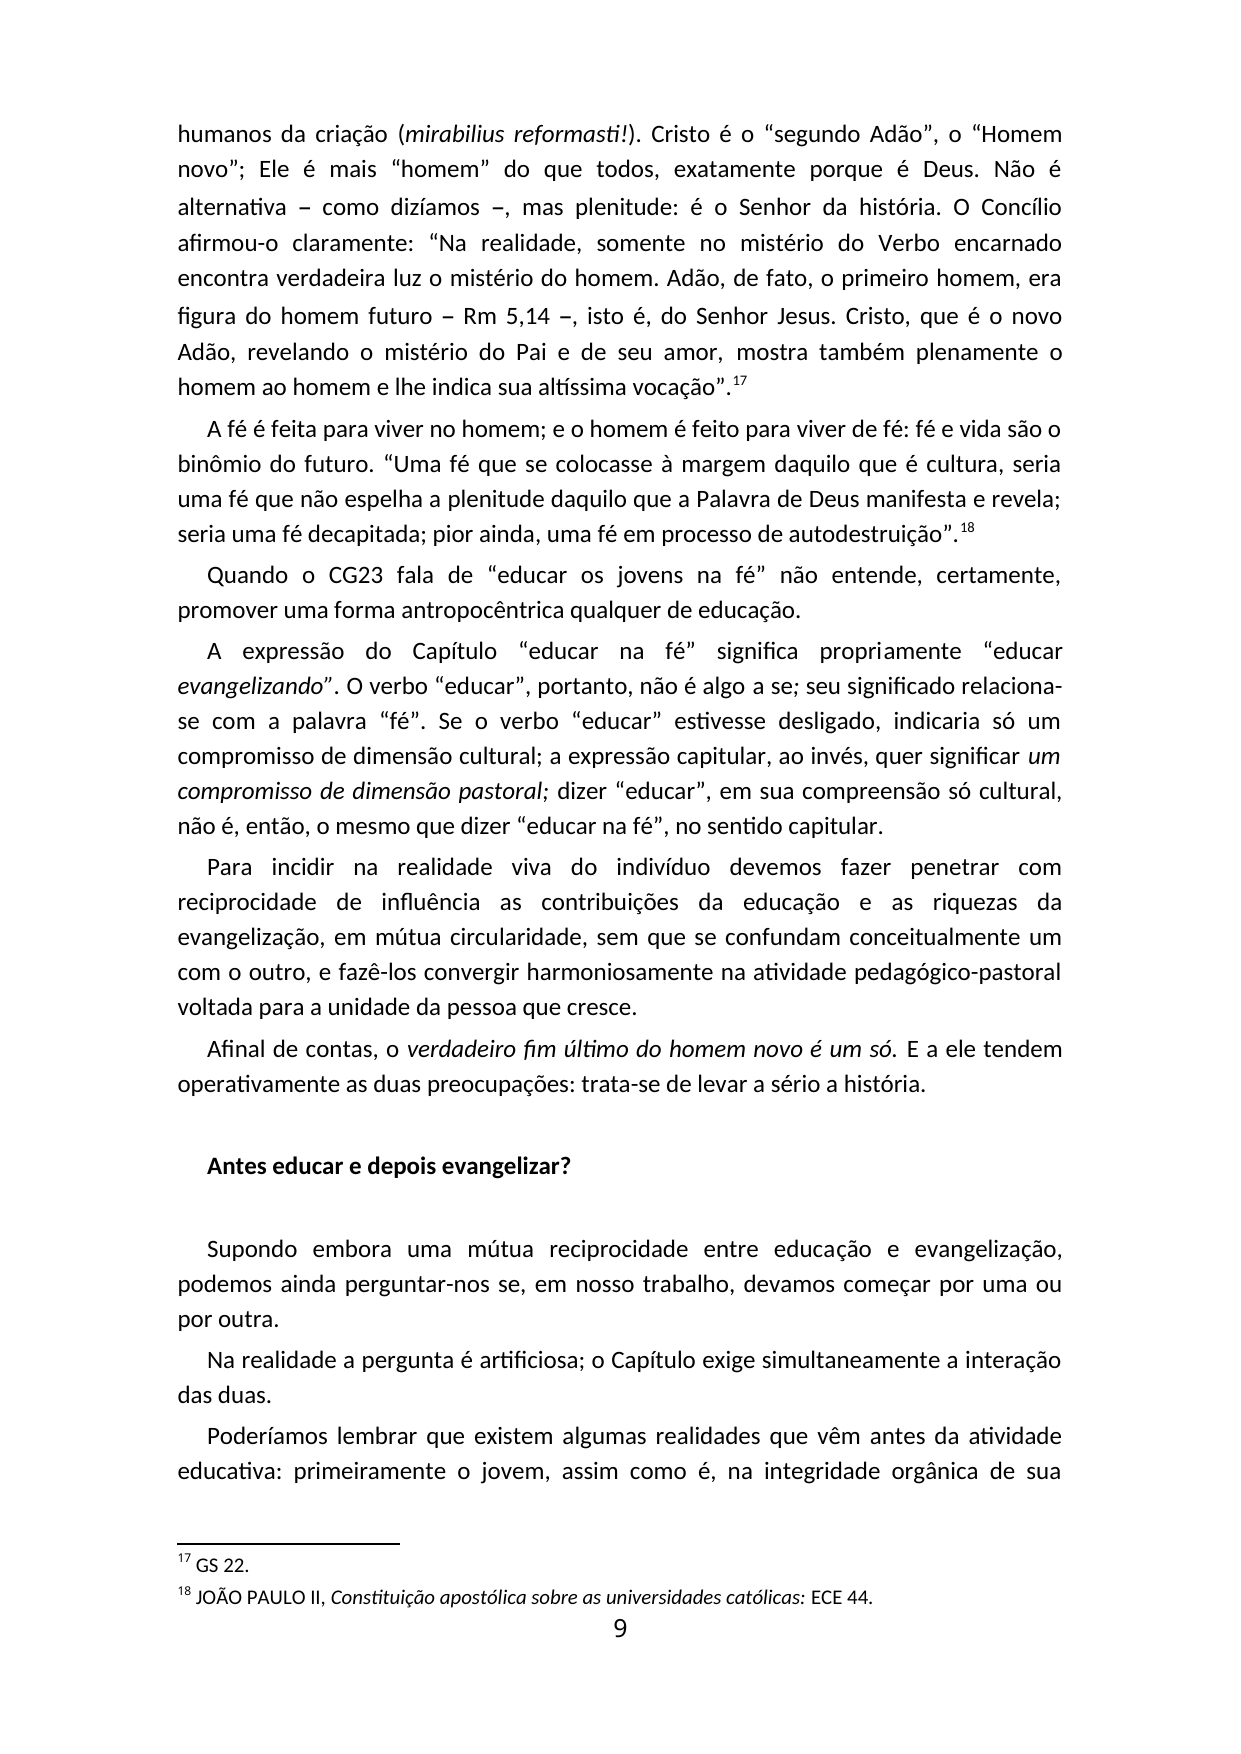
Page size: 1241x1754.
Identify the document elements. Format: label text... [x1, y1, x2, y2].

text Supondo embora uma mútua reciprocidade entre educação e evangelização, podemos ainda perguntar-nos se, em nosso trabalho, devamos começar por uma ou por outra. [177, 1233, 1063, 1333]
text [177, 118, 1063, 402]
text A expressão do Capítulo “educar na fé” significa propriamente “educar evangelizando”. O verbo “educar”, portanto, não é algo a se; seu significado relaciona-se com a palavra “fé”. Se o verbo “educar” estivesse desligado, indicaria só um compromisso de dimensão cultural; a expressão capitular, ao invés, quer significar um compromisso de dimensão pastoral; dizer “educar”, em sua compreensão só cultural, não é, então, o mesmo que dizer “educar na fé”, no sentido capitular. [177, 635, 1063, 841]
text A fé é feita para viver no homem; e o homem é feito para viver de fé: fé e vida são o binômio do futuro. “Uma fé que se colocasse à margem daquilo que é cultura, seria uma fé que não espelha a plenitude daquilo que a Palavra de Deus manifesta e revela; seria uma fé decapitada; pior ainda, uma fé em processo de autodestruição”. [177, 413, 1063, 548]
text Para incidir na realidade viva do indivíduo devemos fazer penetrar com reciprocidade de influência as contribuições da educação e as riquezas da evangelização, em mútua circularidade, sem que se confundam conceitualmente um com o outro, e fazê-los convergir harmoniosamente na atividade pedagógico-pastoral voltada para a unidade da pessoa que cresce. [177, 851, 1063, 1022]
text Antes educar e depois evangelizar? [177, 1150, 1063, 1181]
text Na realidade a pergunta é artificiosa; o Capítulo exige simultaneamente a interação das duas. [177, 1344, 1063, 1409]
text Quando o CG23 fala de “educar os jovens na fé” não entende, certamente, promover uma forma antropocêntrica qualquer de educação. [177, 559, 1063, 624]
text Afinal de contas, o verdadeiro fim último do homem novo é um só. E a ele tendem operativamente as duas preocupações: trata-se de levar a sério a história. [177, 1033, 1063, 1098]
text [177, 1420, 1063, 1486]
